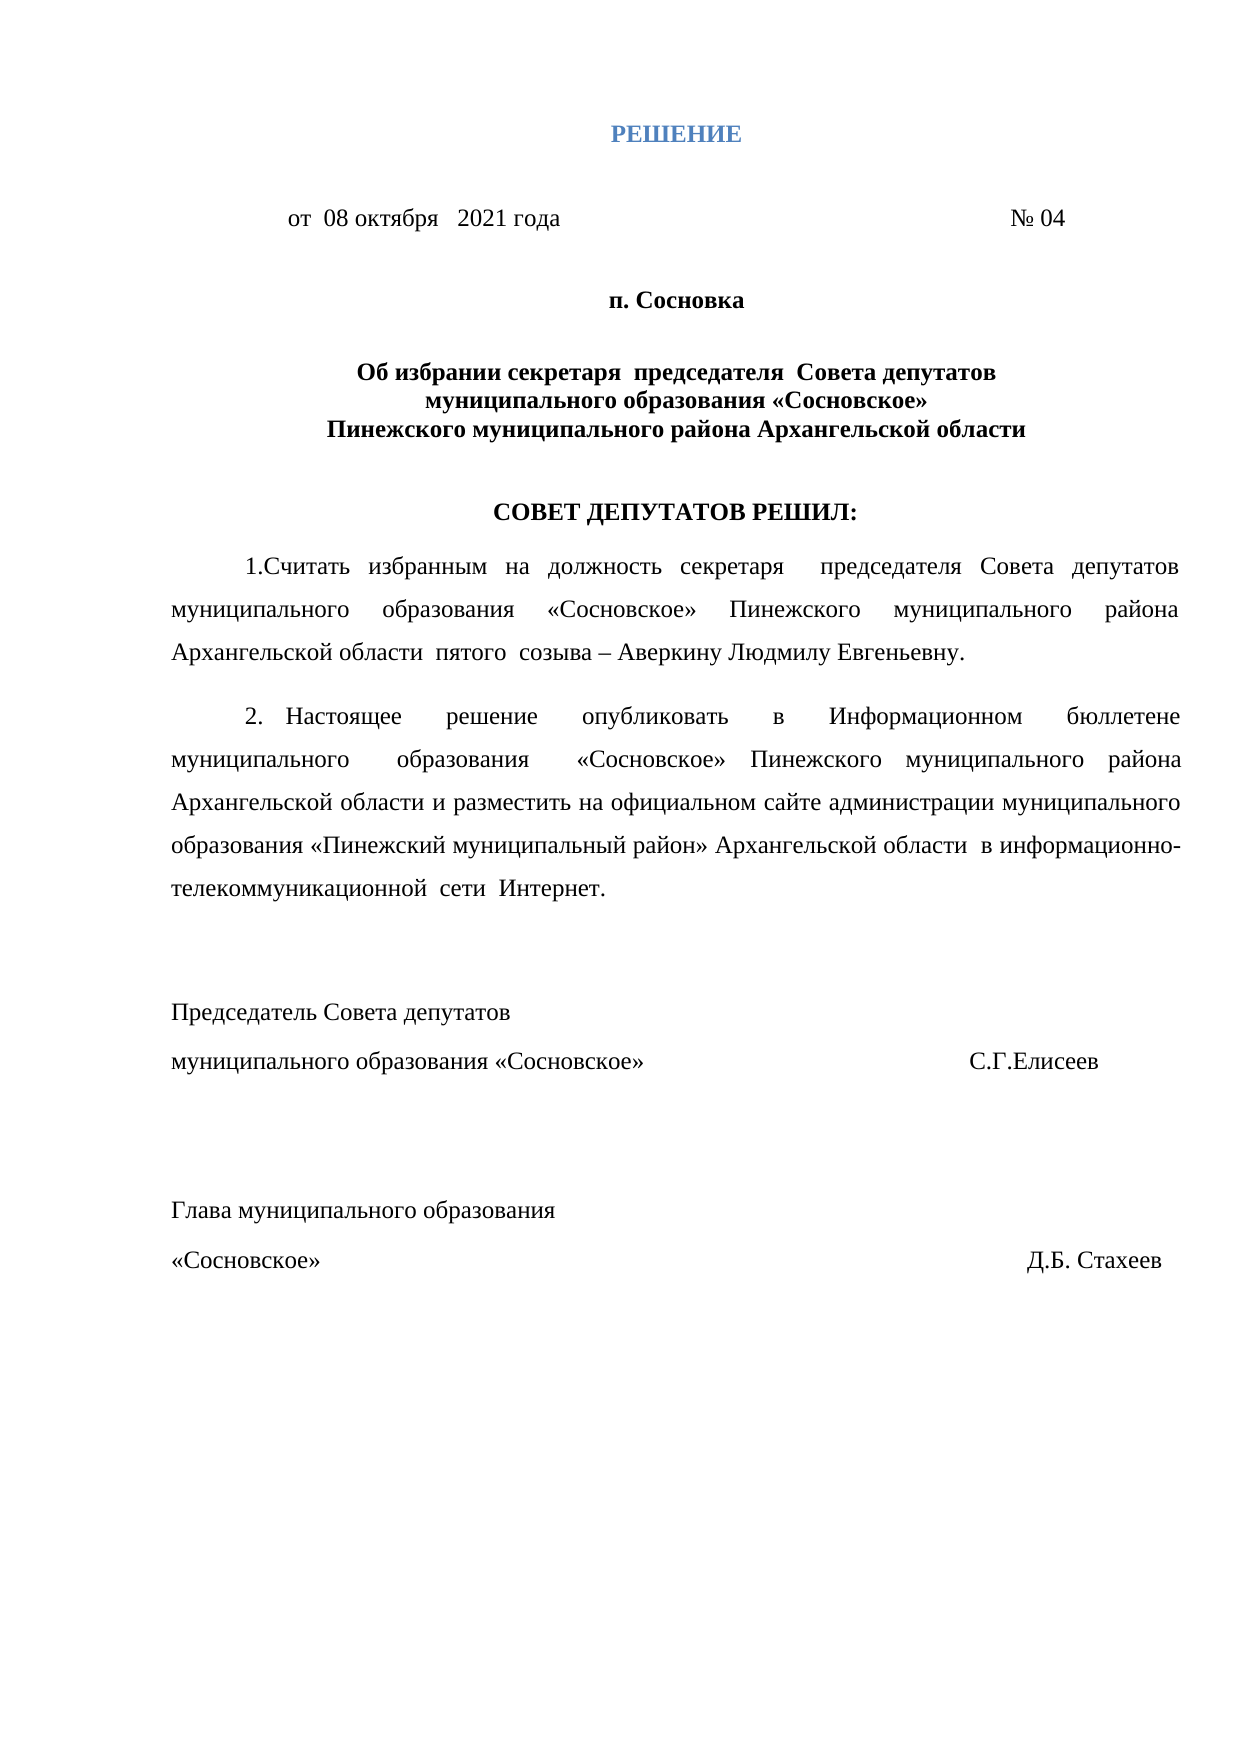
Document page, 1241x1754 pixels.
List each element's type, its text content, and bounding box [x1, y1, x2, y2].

text Пинежского муниципального района Архангельской области [171, 414, 1182, 443]
text СОВЕТ ДЕПУТАТОВ РЕШИЛ: [171, 497, 1180, 526]
text муниципального образования «Сосновское» С.Г.Елисеев [171, 1046, 1182, 1075]
text 2. Настоящее решение опубликовать в Информационном бюллетене муниципального образования «Сосновское» Пинежского муниципального района Архангельской области и разместить на официальном сайте администрации муниципального образования «Пинежский муниципальный район» Архангельской области в информационно-телекоммуникационной сети Интернет. [171, 701, 1182, 902]
text «Сосновское» Д.Б. Стахеев [171, 1245, 1182, 1273]
text от 08 октября 2021 года № 04 [171, 203, 1182, 232]
text муниципального образования «Сосновское» [171, 386, 1182, 414]
text Глава муниципального образования [171, 1195, 1182, 1224]
text Об избрании секретаря председателя Совета депутатов [171, 357, 1182, 386]
text Председатель Совета депутатов [171, 997, 1182, 1026]
title п. Сосновка [171, 285, 1182, 314]
subtitle РЕШЕНИЕ [171, 119, 1182, 147]
text 1.Считать избранным на должность секретаря председателя Совета депутатов муниципального образования «Сосновское» Пинежского муниципального района Архангельской области пятого созыва – Аверкину Людмилу Евгеньевну. [171, 551, 1180, 666]
